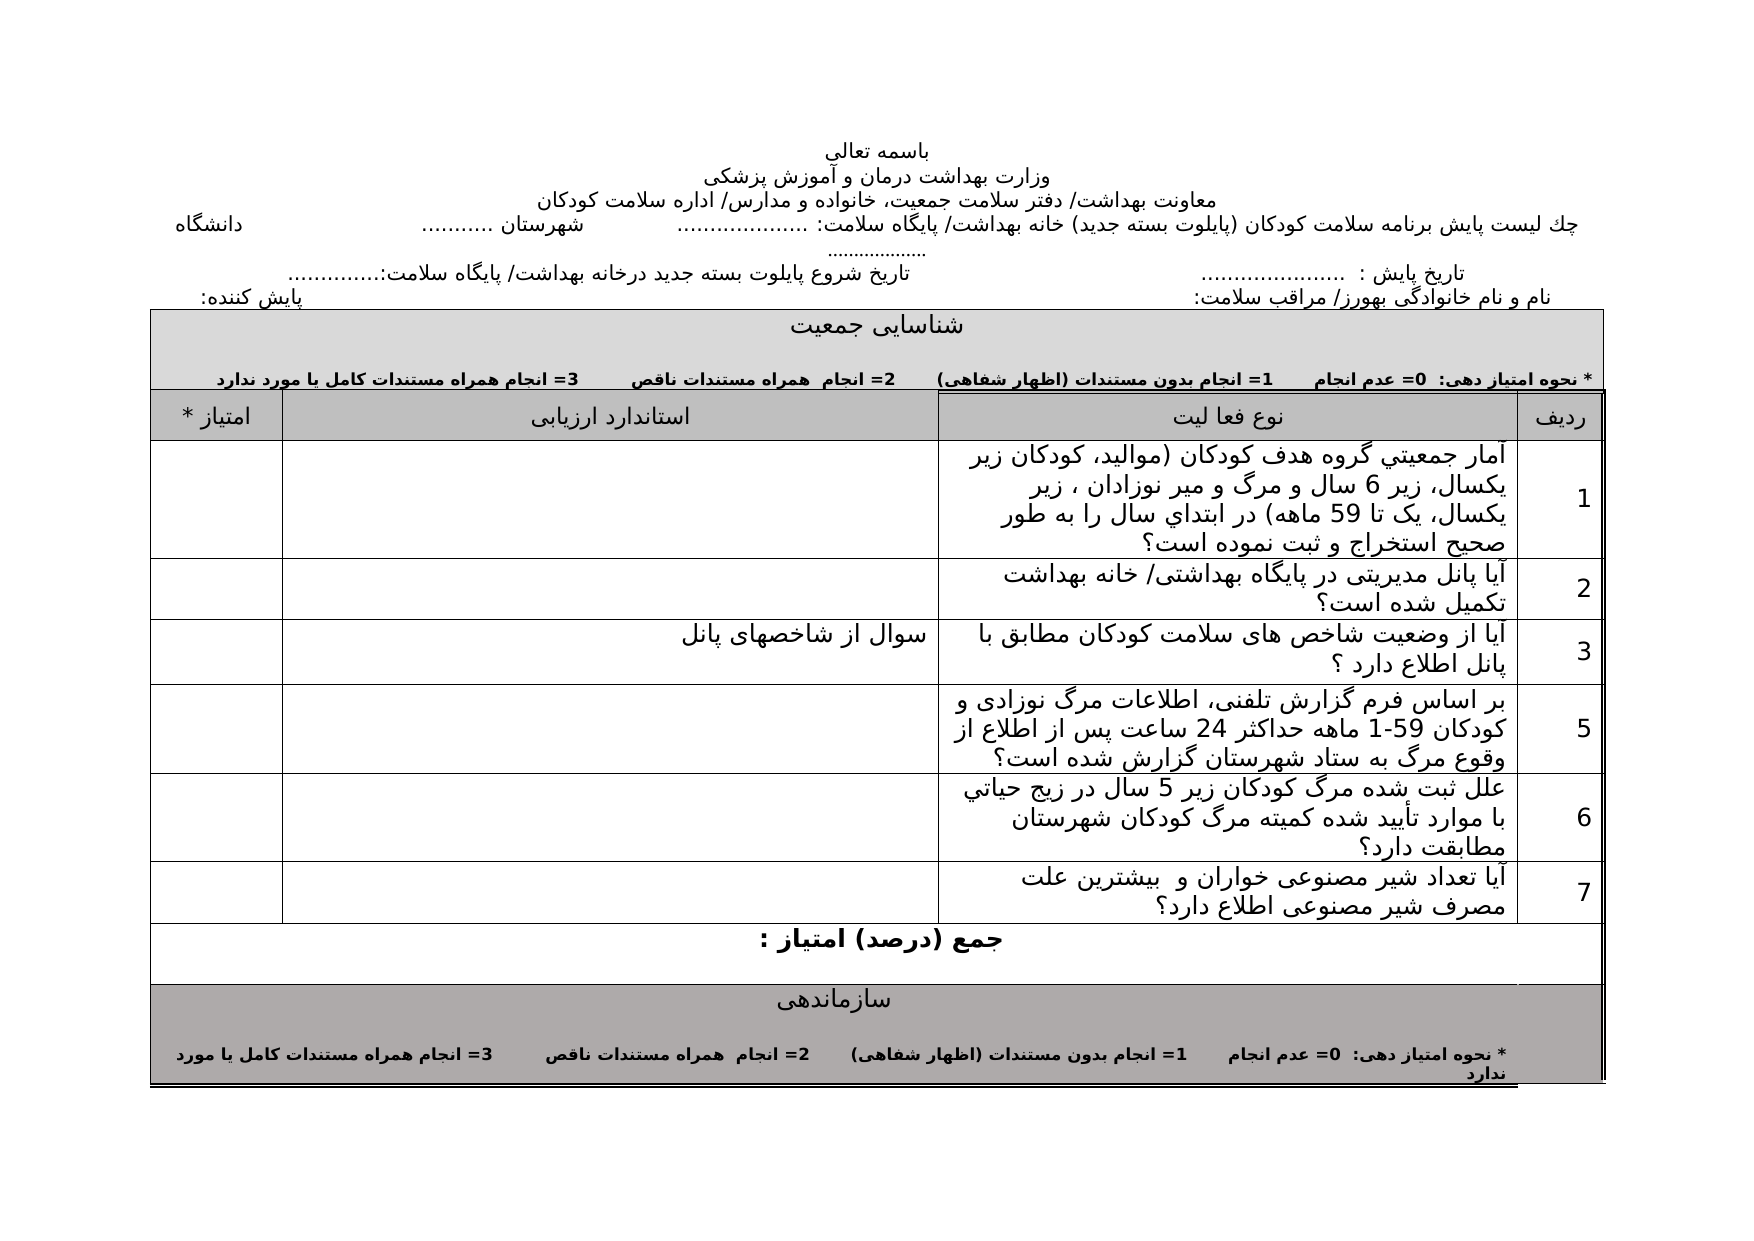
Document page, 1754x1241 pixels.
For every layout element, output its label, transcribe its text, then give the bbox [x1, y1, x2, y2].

table_cell 5 [1518, 685, 1601, 773]
table_cell 7 [1518, 862, 1601, 923]
table_cell امتیاز * [151, 390, 282, 440]
table_cell [151, 559, 282, 618]
table_cell [151, 620, 282, 684]
table_cell آیا تعداد شیر مصنوعی خواران و بیشترین علت مصرف شیر مصنوعی اطلاع دارد؟ [939, 862, 1517, 923]
table_cell بر اساس فرم گزارش تلفنی، اطلاعات مرگ نوزادی و کودکان 59-1 ماهه حداکثر 24 ساعت پس از اطلاع از وقوع مرگ به ستاد شهرستان گزارش شده است؟ [939, 685, 1517, 773]
table_cell [283, 774, 938, 861]
table_cell [283, 441, 938, 558]
table_cell علل ثبت شده مرگ کودکان زیر 5 سال در زيج حياتي با موارد تأیید شده کمیته مرگ کودکان شهرستان مطابقت دارد؟ [939, 774, 1517, 861]
text تاریخ پایش : ...................... تاریخ شروع پایلوت بسته جدید درخانه بهداشت/ پایگاه سلامت:.............. [150, 261, 1604, 285]
table_cell استاندارد ارزیابی [283, 390, 938, 440]
table_cell 6 [1518, 774, 1601, 861]
table_cell [283, 685, 938, 773]
table_cell سازماندهی * نحوه امتیاز دهی: 0= عدم انجام 1= انجام بدون مستندات (اظهار شفاهی) 2= انجام همراه مستندات ناقص 3= انجام همراه مستندات کامل یا مورد ندارد [151, 984, 1518, 1083]
text وزارت بهداشت درمان و آموزش پزشکی [150, 164, 1604, 188]
text چك ليست پایش برنامه سلامت كودكان (پایلوت بسته جدید) خانه بهداشت/ پایگاه سلامت: .................... شهرستان ........... دانشگاه ................... [150, 212, 1604, 261]
table_cell [283, 862, 938, 923]
table_cell 1 [1518, 441, 1601, 558]
table_cell جمع (درصد) امتیاز : [151, 924, 1601, 984]
table_cell [151, 685, 282, 773]
table_cell ردیف [1518, 394, 1601, 440]
table_cell [151, 774, 282, 861]
table_cell [283, 559, 938, 618]
table_cell 2 [1518, 559, 1601, 618]
table_cell آیا پانل مدیریتی در پایگاه بهداشتی/ خانه بهداشت تکمیل شده است؟ [939, 559, 1517, 618]
table_cell [1518, 985, 1603, 1083]
table_cell نوع فعا لیت [939, 394, 1517, 440]
table_cell [151, 862, 282, 923]
table_cell آیا از وضعیت شاخص های سلامت کودکان مطابق با پانل اطلاع دارد ؟ [939, 620, 1517, 684]
table_cell 3 [1518, 620, 1601, 684]
text باسمه تعالی [150, 139, 1604, 164]
text نام و نام خانوادگی بهورز/ مراقب سلامت: پایش کننده: [150, 285, 1604, 309]
table_cell سوال از شاخصهای پانل [283, 620, 938, 684]
table_header شناسایی جمعیت * نحوه امتیاز دهی: 0= عدم انجام 1= انجام بدون مستندات (اظهار شفاهی) 2= انجام همراه مستندات ناقص 3= انجام همراه مستندات کامل یا مورد ندارد [151, 310, 1603, 389]
text معاونت بهداشت/ دفتر سلامت جمعیت، خانواده و مدارس/ اداره سلامت کودکان [150, 188, 1604, 212]
table_cell آمار جمعيتي گروه هدف کودکان (موالید، کودکان زیر یکسال، زیر 6 سال و مرگ و میر نوزادان ، زیر یکسال، یک تا 59 ماهه) در ابتداي سال را به طور صحيح استخراج و ثبت نموده است؟ [939, 441, 1517, 558]
table_cell [151, 441, 282, 558]
